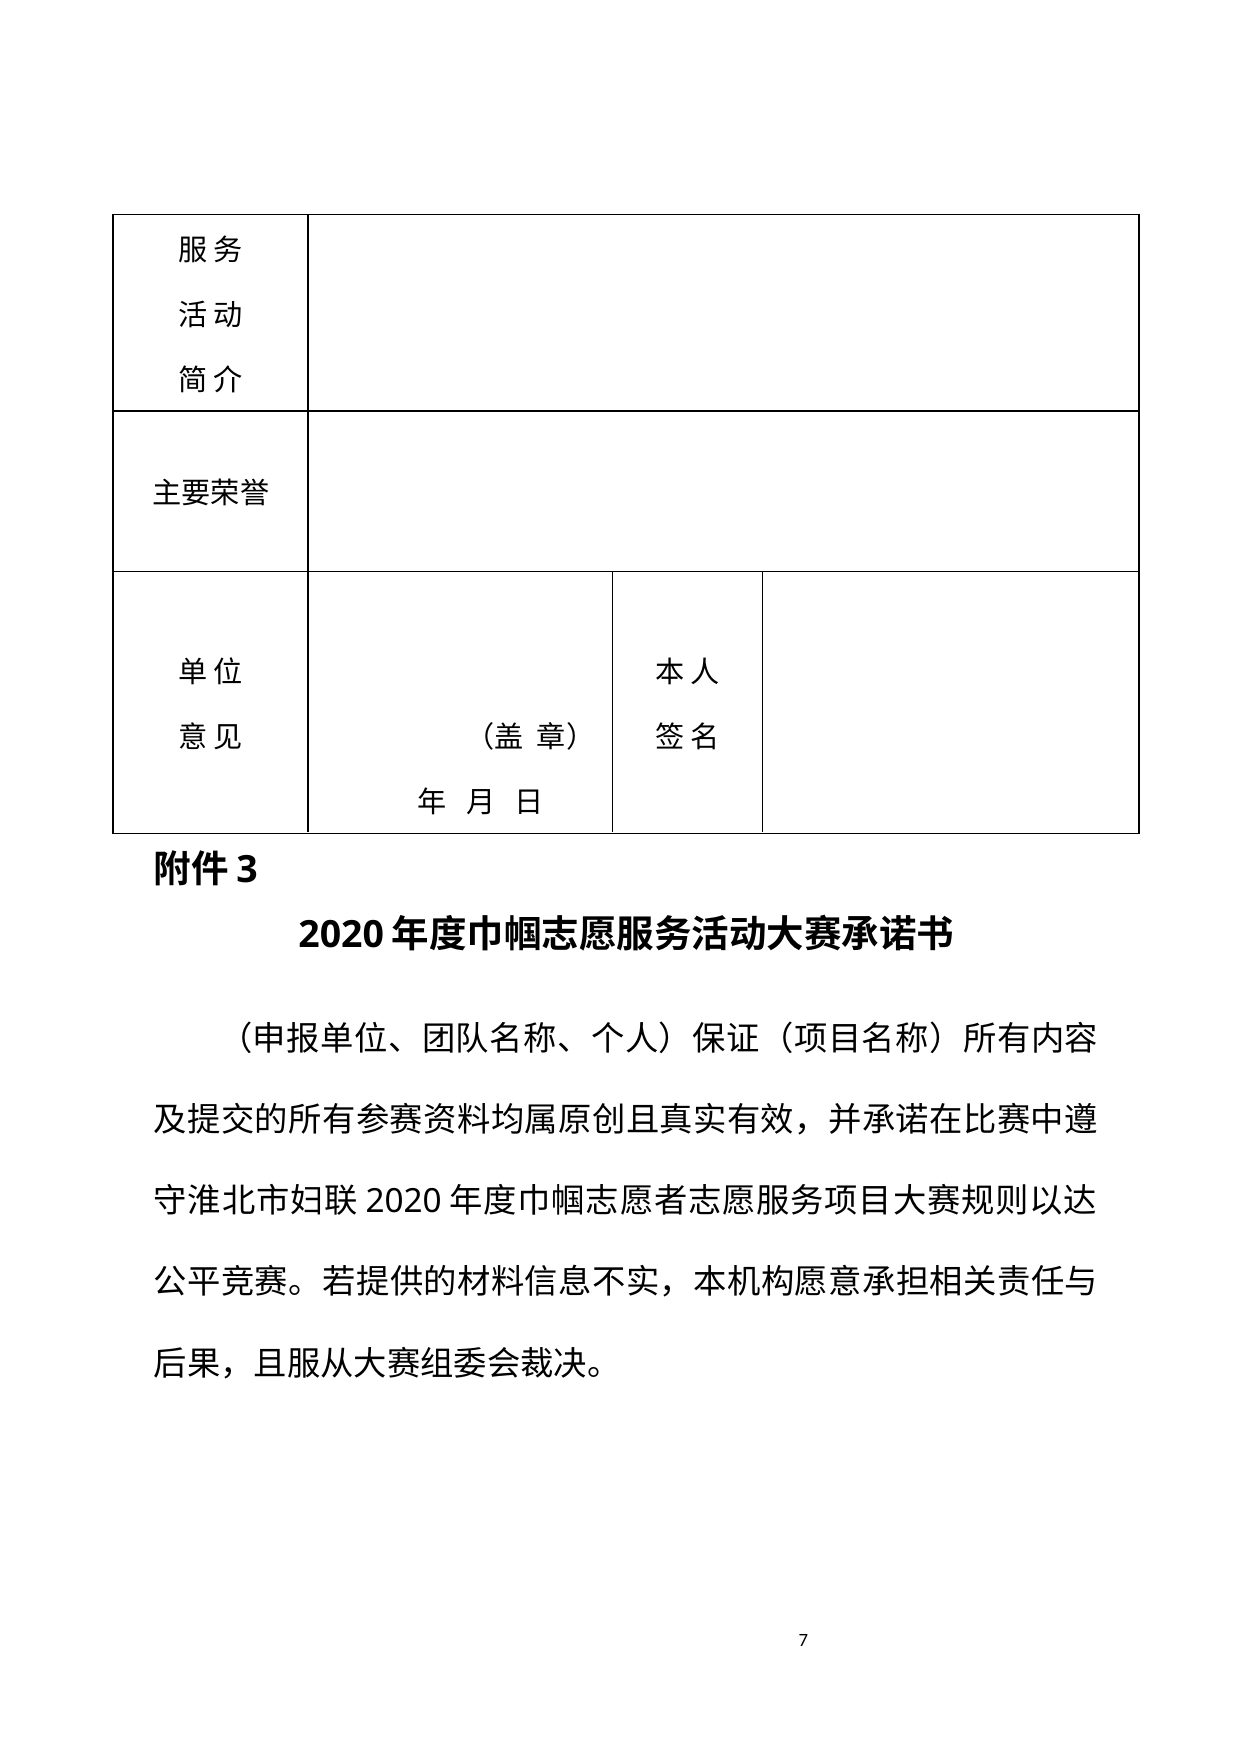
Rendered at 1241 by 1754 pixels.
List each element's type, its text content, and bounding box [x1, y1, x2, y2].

table_cell 本 人 签 名 [613, 572, 762, 832]
table_cell [309, 412, 1138, 571]
text 2020年度巾帼志愿服务活动大赛承诺书 [153, 899, 1098, 964]
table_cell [309, 215, 1138, 410]
text 附件3 [153, 834, 1098, 899]
table_cell 单 位 意 见 [114, 572, 307, 832]
table_cell 主要荣誉 [114, 412, 307, 571]
table_cell [763, 572, 1138, 832]
table_cell 志 愿 服 务 活 动 简 介 [114, 215, 307, 410]
table_cell （盖 章） 年 月 日 [309, 572, 612, 832]
text （申报单位、团队名称、个人）保证（项目名称）所有内容及提交的所有参赛资料均属原创且真实有效，并承诺在比赛中遵守淮北市妇联2020年度巾帼志愿者志愿服务项目大赛规则以达公平竞赛。若提供的材料信息不实，本机构愿意承担相关责任与后果，且服从大赛组委会裁决。 [153, 1003, 1098, 1393]
